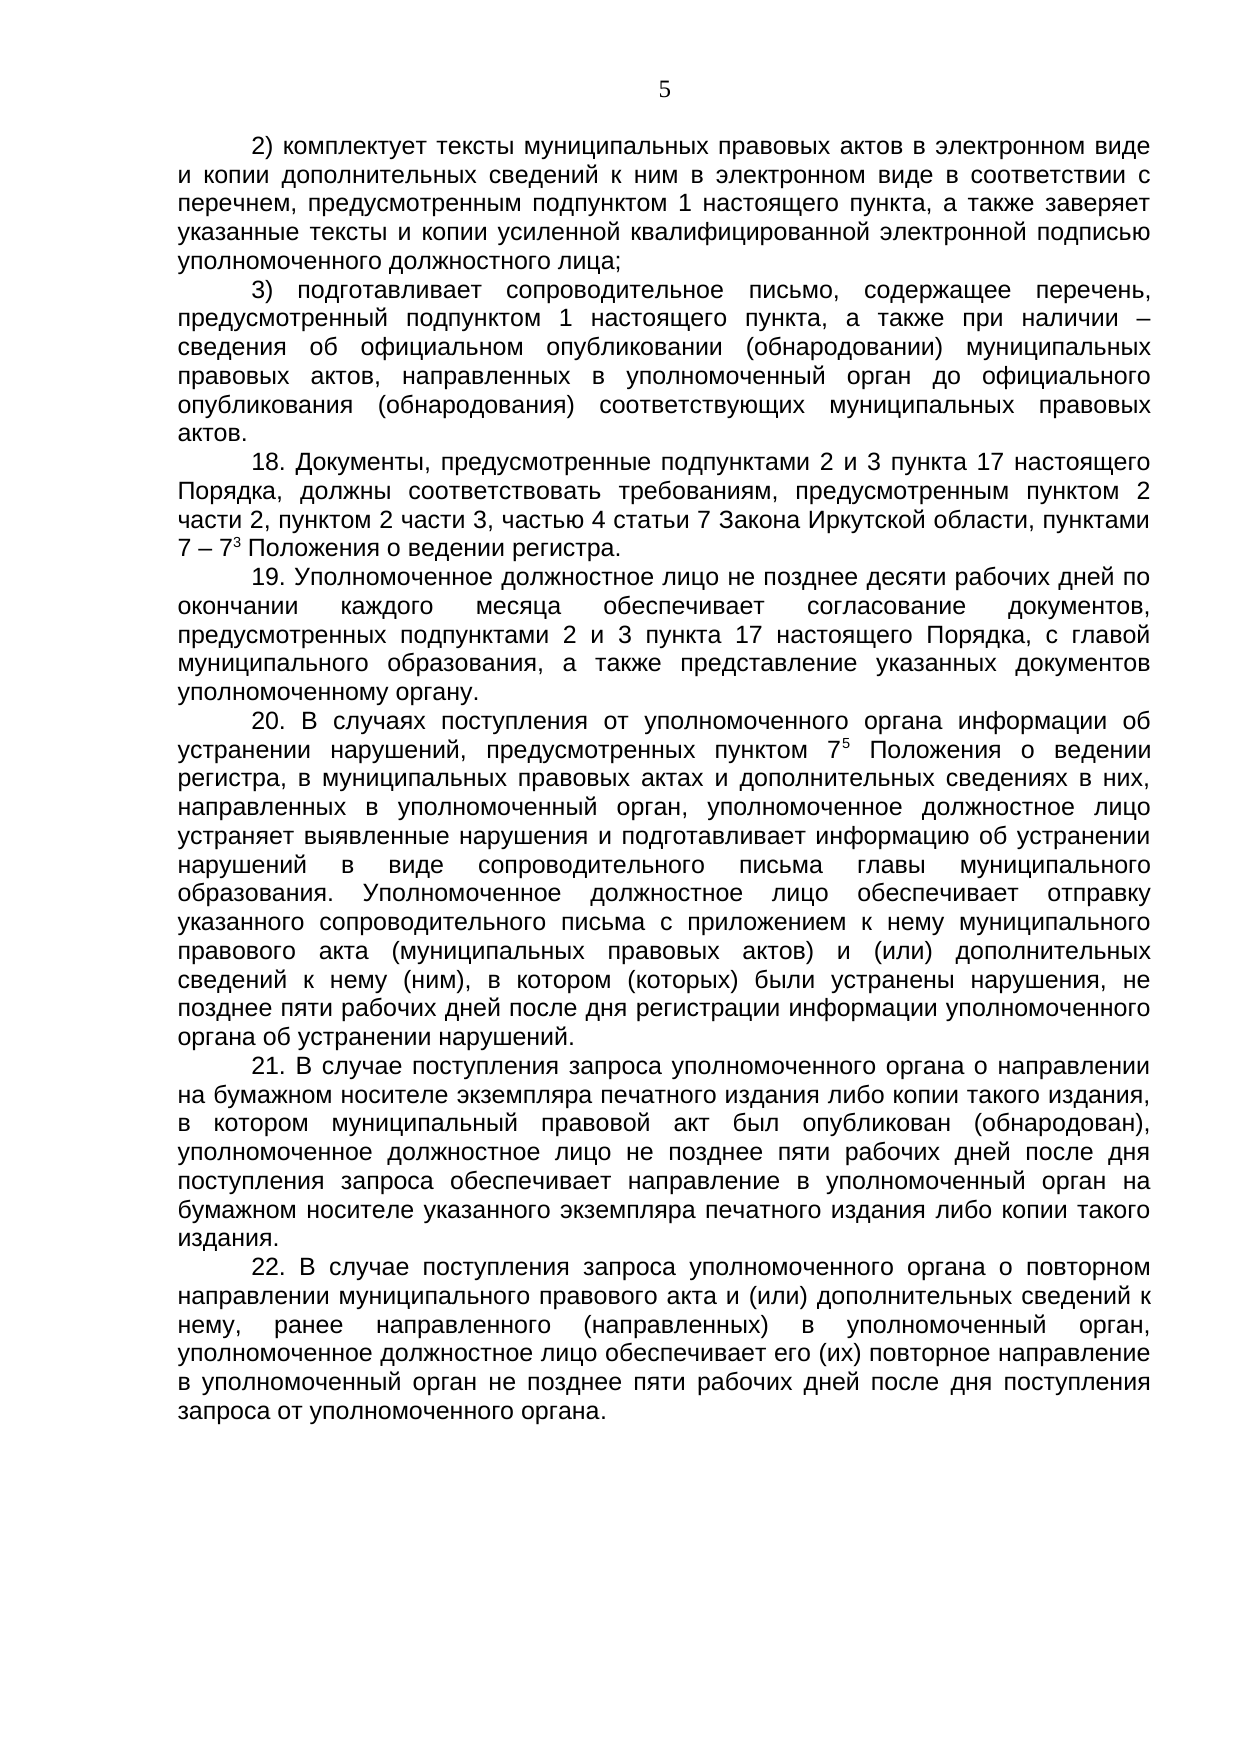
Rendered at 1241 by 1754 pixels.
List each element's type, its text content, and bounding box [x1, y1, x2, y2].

text 3) подготавливает сопроводительное письмо, содержащее перечень, предусмотренный подпунктом 1 настоящего пункта, а также при наличии – сведения об официальном опубликовании (обнародовании) муниципальных правовых актов, направленных в уполномоченный орган до официального опубликования (обнародования) соответствующих муниципальных правовых актов. [177, 275, 1152, 447]
text 18. Документы, предусмотренные подпунктами 2 и 3 пункта 17 настоящего Порядка, должны соответствовать требованиям, предусмотренным пунктом 2 части 2, пунктом 2 части 3, частью 4 статьи 7 Закона Иркутской области, пунктами 7 – 73 Положения о ведении регистра. [177, 447, 1152, 562]
text 22. В случае поступления запроса уполномоченного органа о повторном направлении муниципального правового акта и (или) дополнительных сведений к нему, ранее направленного (направленных) в уполномоченный орган, уполномоченное должностное лицо обеспечивает его (их) повторное направление в уполномоченный орган не позднее пяти рабочих дней после дня поступления запроса от уполномоченного органа. [177, 1252, 1152, 1425]
text 21. В случае поступления запроса уполномоченного органа о направлении на бумажном носителе экземпляра печатного издания либо копии такого издания, в котором муниципальный правовой акт был опубликован (обнародован), уполномоченное должностное лицо не позднее пяти рабочих дней после дня поступления запроса обеспечивает направление в уполномоченный орган на бумажном носителе указанного экземпляра печатного издания либо копии такого издания. [177, 1051, 1152, 1252]
text 2) комплектует тексты муниципальных правовых актов в электронном виде и копии дополнительных сведений к ним в электронном виде в соответствии с перечнем, предусмотренным подпунктом 1 настоящего пункта, а также заверяет указанные тексты и копии усиленной квалифицированной электронной подписью уполномоченного должностного лица; [177, 131, 1152, 275]
text 19. Уполномоченное должностное лицо не позднее десяти рабочих дней по окончании каждого месяца обеспечивает согласование документов, предусмотренных подпунктами 2 и 3 пункта 17 настоящего Порядка, с главой муниципального образования, а также представление указанных документов уполномоченному органу. [177, 562, 1152, 706]
text 20. В случаях поступления от уполномоченного органа информации об устранении нарушений, предусмотренных пунктом 75 Положения о ведении регистра, в муниципальных правовых актах и дополнительных сведениях в них, направленных в уполномоченный орган, уполномоченное должностное лицо устраняет выявленные нарушения и подготавливает информацию об устранении нарушений в виде сопроводительного письма главы муниципального образования. Уполномоченное должностное лицо обеспечивает отправку указанного сопроводительного письма с приложением к нему муниципального правового акта (муниципальных правовых актов) и (или) дополнительных сведений к нему (ним), в котором (которых) были устранены нарушения, не позднее пяти рабочих дней после дня регистрации информации уполномоченного органа об устранении нарушений. [177, 706, 1152, 1051]
